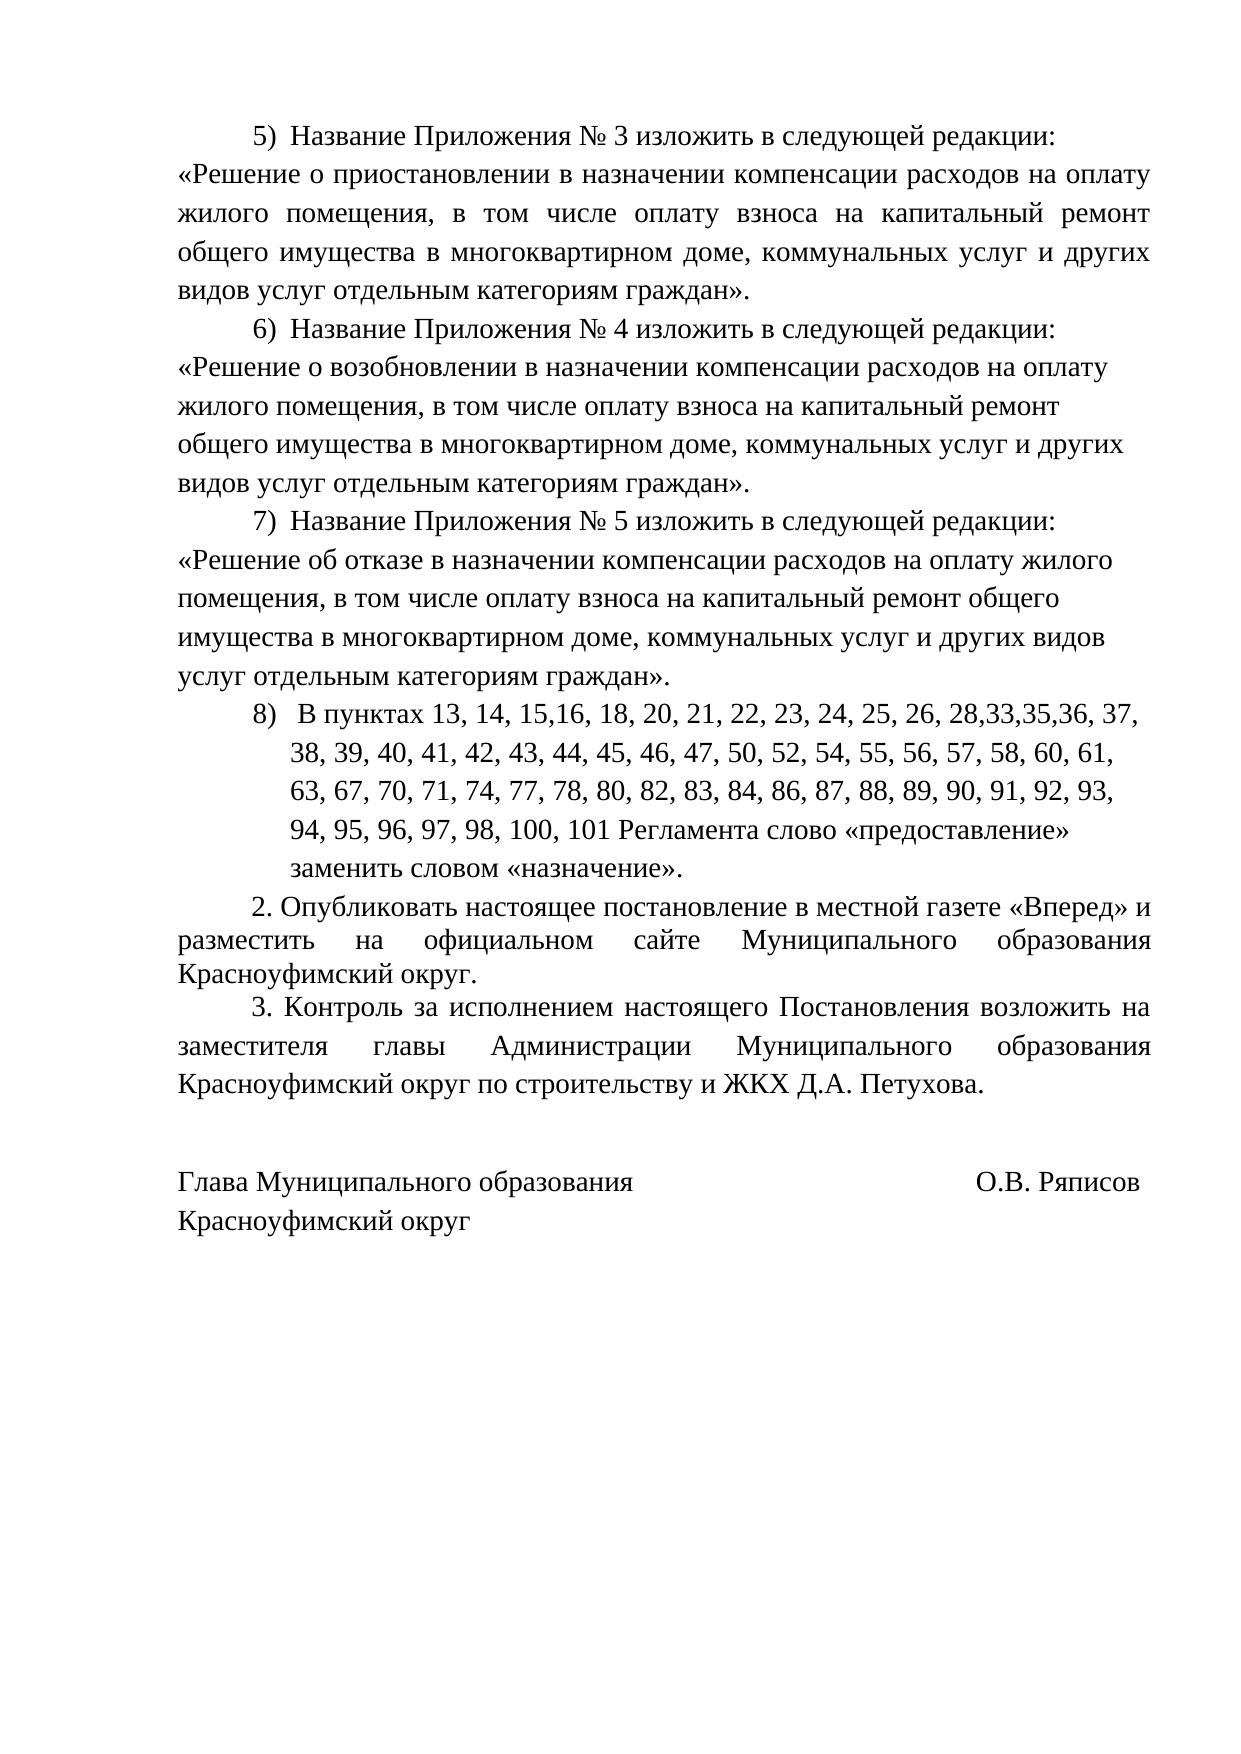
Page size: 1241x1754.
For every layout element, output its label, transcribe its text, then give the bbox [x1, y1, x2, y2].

text 3. Контроль за исполнением настоящего Постановления возложить на заместителя главы Администрации Муниципального образования Красноуфимский округ по строительству и ЖКХ Д.А. Петухова. [177, 989, 1152, 1100]
text Глава Муниципального образования О.В. Ряписов [177, 1164, 1152, 1198]
list Название Приложения № 5 изложить в следующей редакции: [252, 503, 1152, 537]
text 2. Опубликовать настоящее постановление в местной газете «Вперед» и разместить на официальном сайте Муниципального образования Красноуфимский округ. [177, 889, 1152, 989]
text «Решение об отказе в назначении компенсации расходов на оплату жилого помещения, в том числе оплату взноса на капитальный ремонт общего имущества в многоквартирном доме, коммунальных услуг и других видов услуг отдельным категориям граждан». [177, 542, 1152, 691]
list Название Приложения № 4 изложить в следующей редакции: [252, 311, 1152, 344]
list Название Приложения № 3 изложить в следующей редакции: [252, 118, 1152, 152]
text «Решение о возобновлении в назначении компенсации расходов на оплату жилого помещения, в том числе оплату взноса на капитальный ремонт общего имущества в многоквартирном доме, коммунальных услуг и других видов услуг отдельным категориям граждан». [177, 349, 1152, 498]
text Красноуфимский округ [177, 1203, 1152, 1237]
list В пунктах 13, 14, 15,16, 18, 20, 21, 22, 23, 24, 25, 26, 28,33,35,36, 37, 38, 39, 40, 41, 42, 43, 44, 45, 46, 47, 50, 52, 54, 55, 56, 57, 58, 60, 61, 63, 67, 70, 71, 74, 77, 78, 80, 82, 83, 84, 86, 87, 88, 89, 90, 91, 92, 93, 94, 95, 96, 97, 98, 100, 101 Регламента слово «предоставление» заменить словом «назначение». [252, 696, 1152, 884]
text «Решение о приостановлении в назначении компенсации расходов на оплату жилого помещения, в том числе оплату взноса на капитальный ремонт общего имущества в многоквартирном доме, коммунальных услуг и других видов услуг отдельным категориям граждан». [177, 157, 1152, 306]
